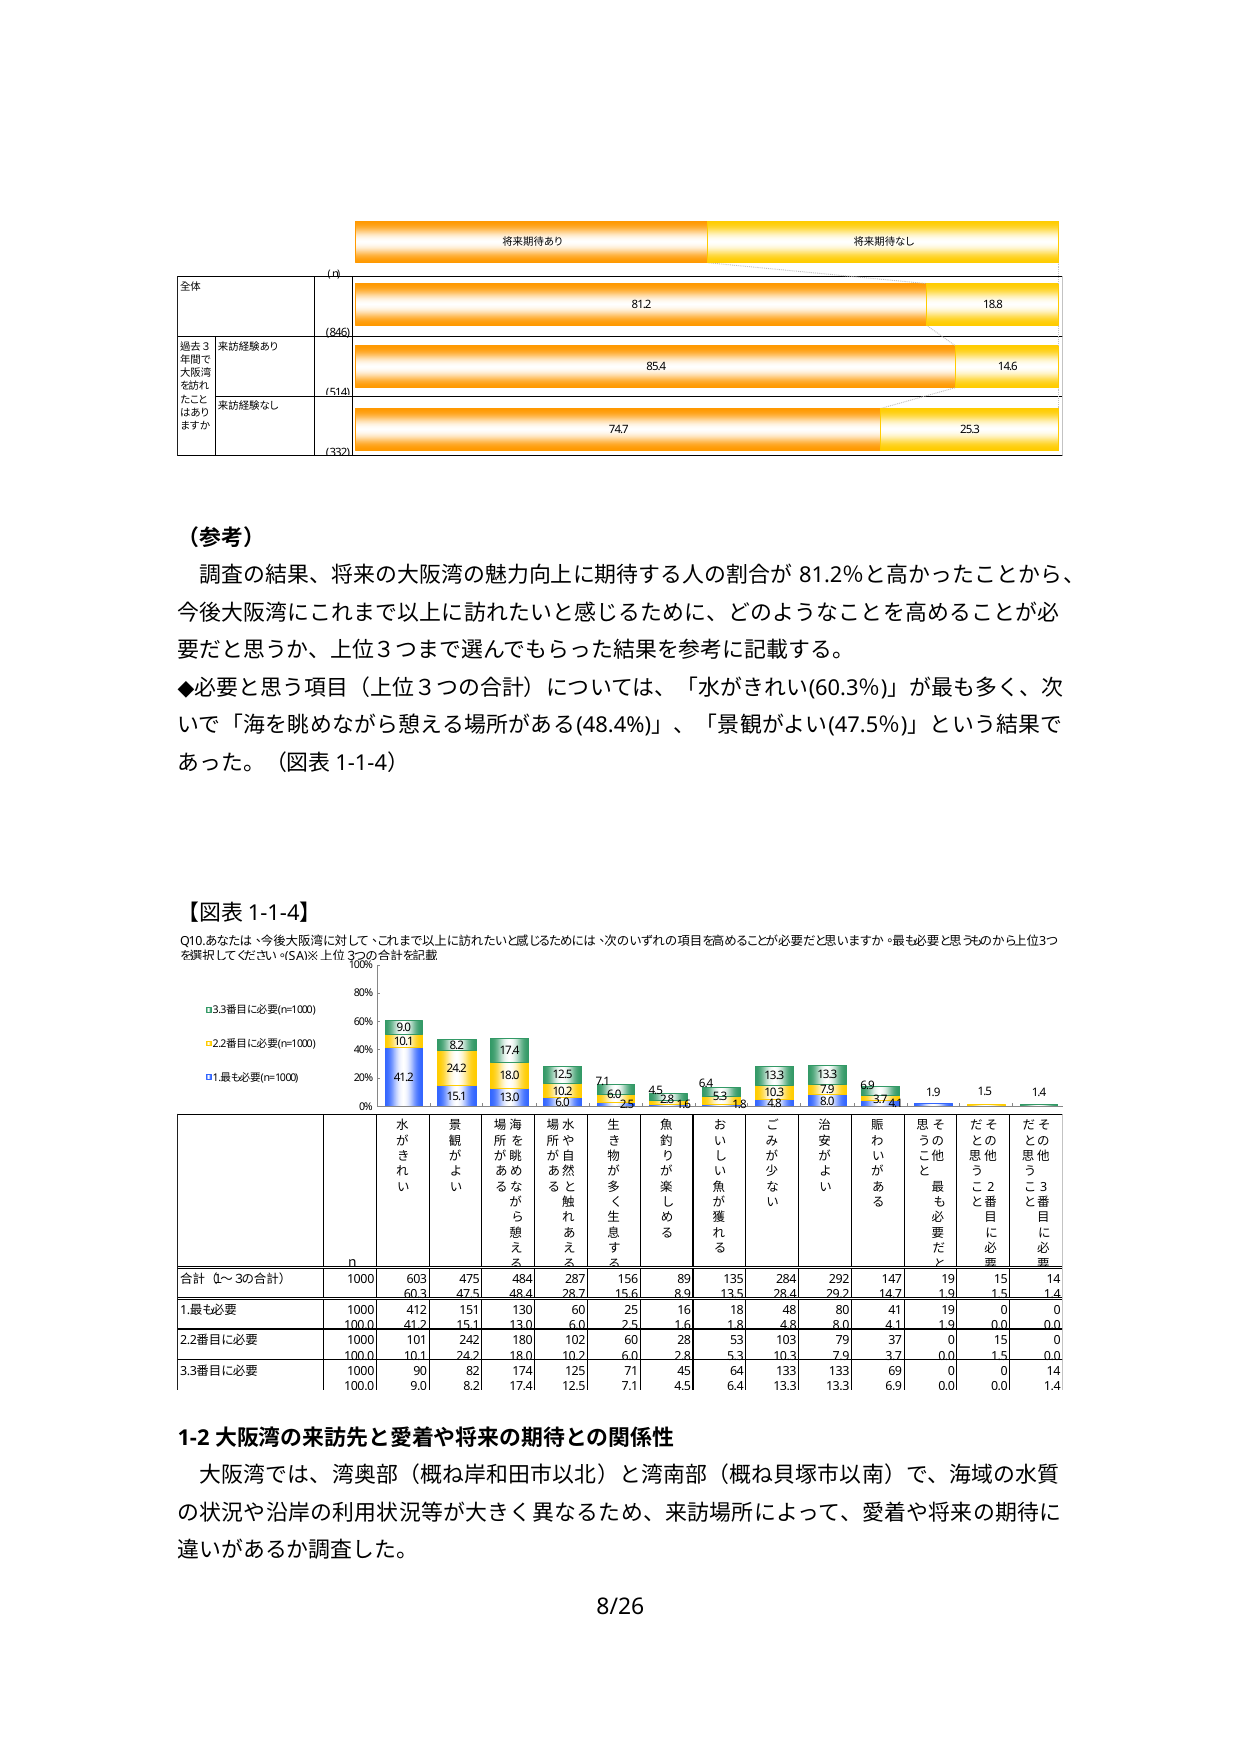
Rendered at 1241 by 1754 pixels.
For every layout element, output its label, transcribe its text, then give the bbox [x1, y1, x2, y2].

text ◆必要と思う項目（上位３つの合計）については、「水がきれい(60.3％)」が最も多く、次いで「海を眺めながら憩える場所がある(48.4%)」、「景観がよい(47.5％)」という結果であった。（図表 1-1-4） [177, 667, 1063, 779]
text （参考） [177, 517, 1063, 554]
text 大阪湾では、湾奥部（概ね岸和田市以北）と湾南部（概ね貝塚市以南）で、海域の水質の状況や沿岸の利用状況等が大きく異なるため、来訪場所によって、愛着や将来の期待に違いがあるか調査した。 [177, 1454, 1063, 1567]
text 1-2 大阪湾の来訪先と愛着や将来の期待との関係性 [177, 1417, 1063, 1454]
text 調査の結果、将来の大阪湾の魅力向上に期待する人の割合が81.2％と高かったことから、今後大阪湾にこれまで以上に訪れたいと感じるために、どのようなことを高めることが必要だと思うか、上位３つまで選んでもらった結果を参考に記載する。 [177, 554, 1063, 667]
text 【図表 1-1-4】 [177, 892, 1063, 929]
